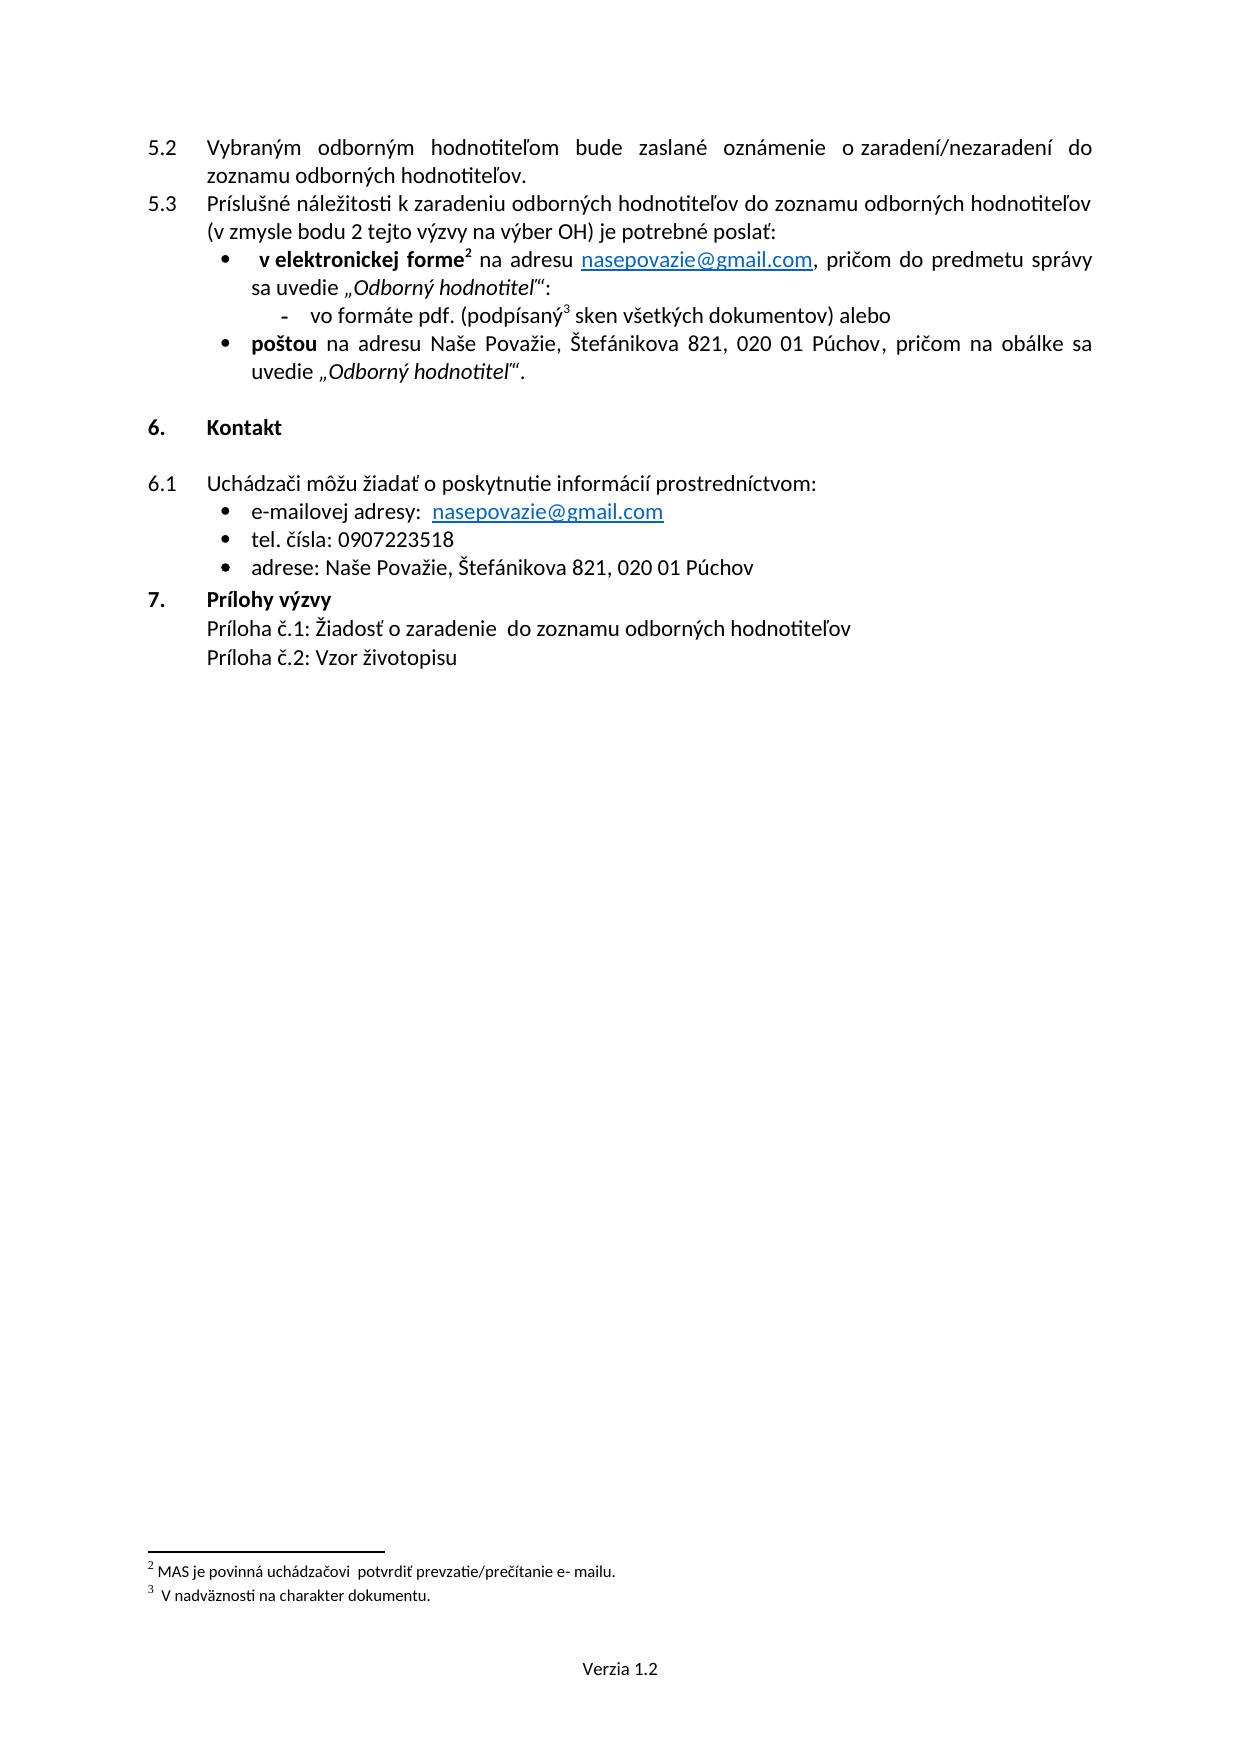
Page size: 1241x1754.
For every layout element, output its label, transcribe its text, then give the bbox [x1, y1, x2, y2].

list Prílohy výzvy [148, 581, 1093, 614]
list adrese: Naše Považie, Štefánikova 821, 020 01 Púchov [221, 553, 1093, 581]
list Príloha č.1: Žiadosť o zaradenie do zoznamu odborných hodnotiteľov [207, 614, 1093, 643]
list e-mailovej adresy: nasepovazie@gmail.com [221, 497, 1093, 525]
list vo formáte pdf. (podpísaný sken všetkých dokumentov) alebo [281, 301, 1093, 329]
list v elektronickej forme na adresu nasepovazie@gmail.com, pričom do predmetu správy sa uvedie „Odborný hodnotiteľ“: [221, 245, 1093, 301]
list tel. čísla: 0907223518 [221, 525, 1093, 553]
list Vybraným odborným hodnotiteľom bude zaslané oznámenie o zaradení/nezaradení do zoznamu odborných hodnotiteľov. [148, 133, 1093, 189]
list poštou na adresu Naše Považie, Štefánikova 821, 020 01 Púchov, pričom na obálke sa uvedie „Odborný hodnotiteľ“. [221, 329, 1093, 385]
list Príloha č.2: Vzor životopisu [207, 643, 1093, 671]
list Uchádzači môžu žiadať o poskytnutie informácií prostredníctvom: [148, 469, 1093, 497]
list Príslušné náležitosti k zaradeniu odborných hodnotiteľov do zoznamu odborných hodnotiteľov (v zmysle bodu 2 tejto výzvy na výber OH) je potrebné poslať: [148, 189, 1093, 245]
list Kontakt [148, 413, 1093, 441]
